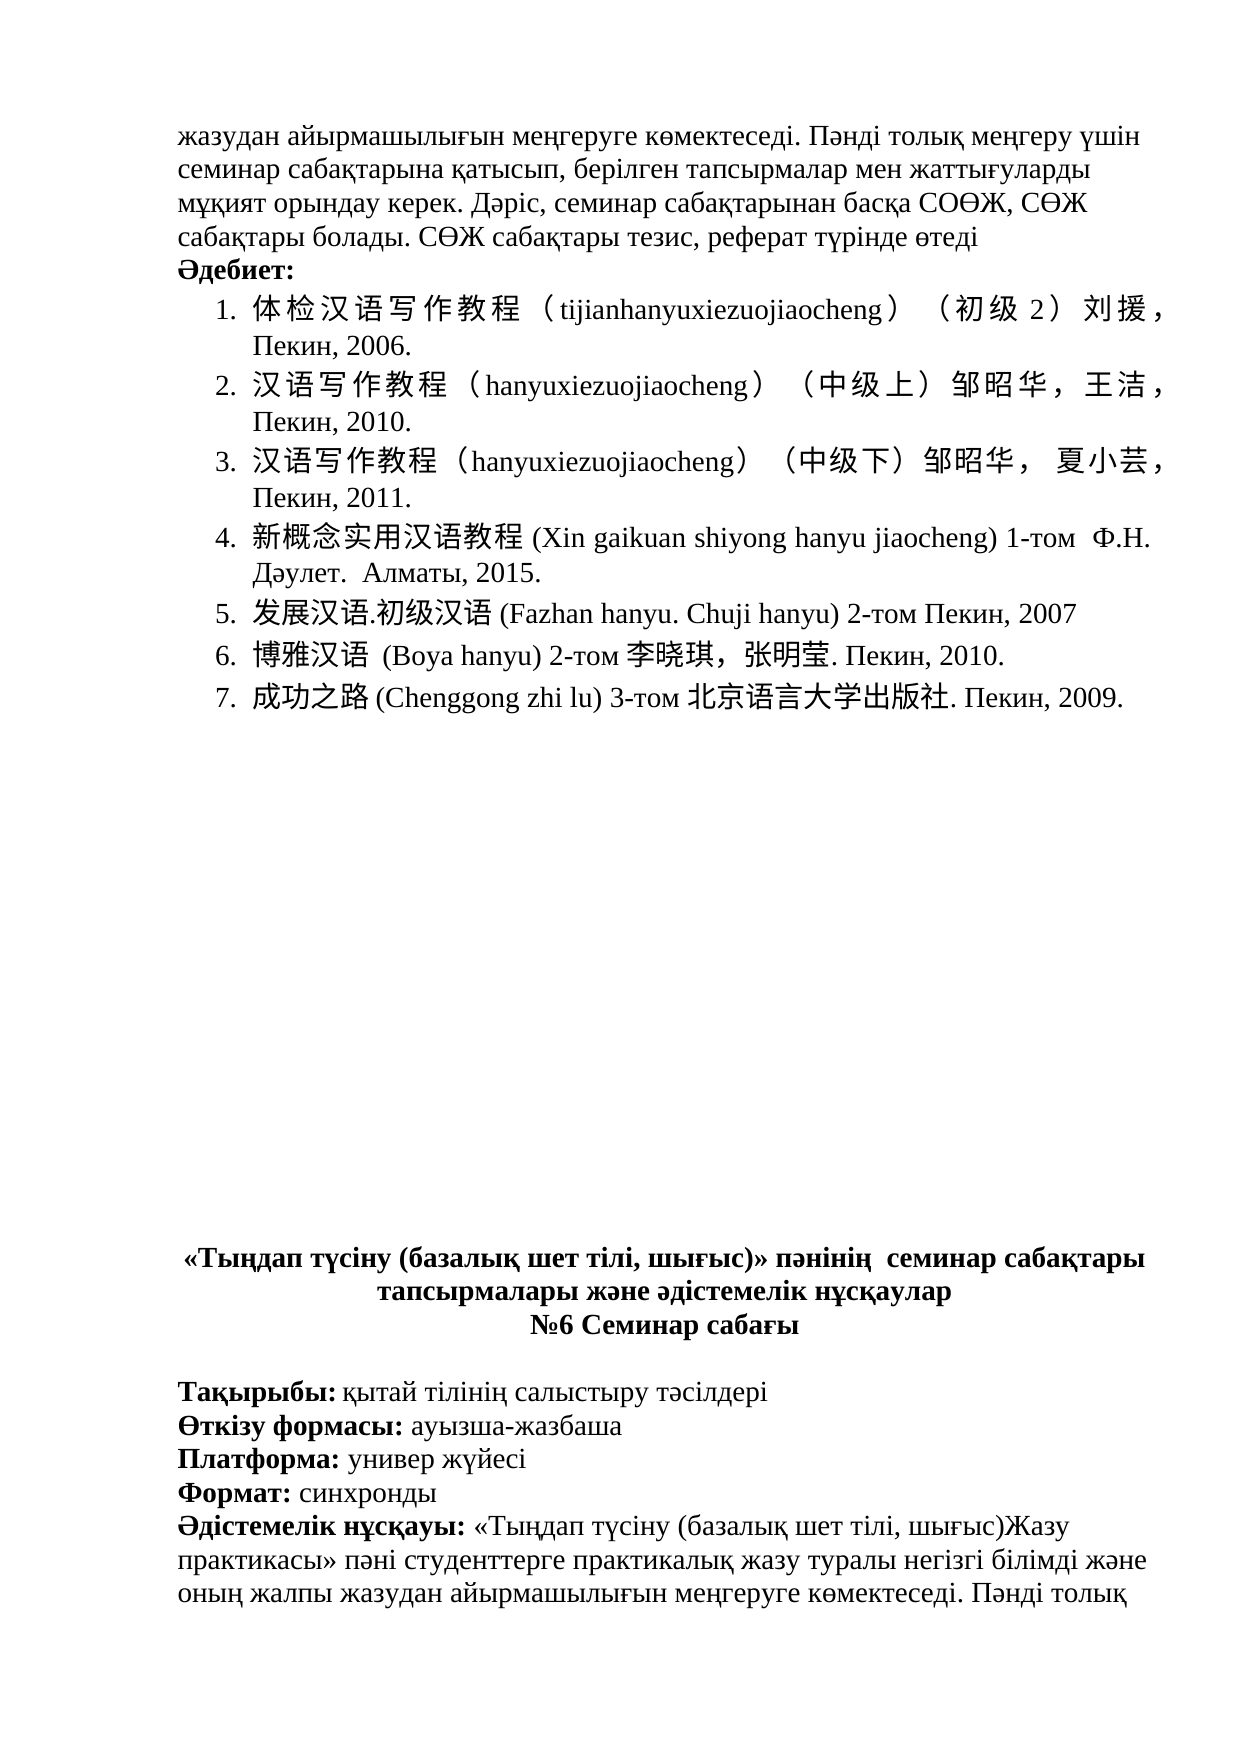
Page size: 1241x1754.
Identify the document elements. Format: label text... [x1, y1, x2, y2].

list 新概念实用汉语教程 (Xin gaikuan shiyong hanyu jiaocheng) 1-том Ф.Н. Дәулет. Алматы, 2015. [215, 513, 1152, 589]
text Платформа: универ жүйесі [177, 1441, 1152, 1475]
list 发展汉语.初级汉语 (Fazhan hanyu. Chuji hanyu) 2-том Пекин, 2007 [215, 589, 1152, 631]
text Тақырыбы: қытай тілінің салыстыру тәсілдері [177, 1374, 1152, 1408]
text Өткізу формасы: ауызша-жазбаша [177, 1408, 1152, 1441]
list 体检汉语写作教程（tijianhanyuxiezuojiaocheng）（初级2）刘援，Пекин, 2006. [215, 286, 1152, 362]
list 汉语写作教程（hanyuxiezuojiaocheng）（中级上）邹昭华，王洁，Пекин, 2010. [215, 362, 1152, 437]
text Әдебиет: [177, 252, 1152, 286]
text №6 Семинар сабағы [177, 1307, 1152, 1341]
text Формат: синхронды [177, 1475, 1152, 1508]
list 汉语写作教程（hanyuxiezuojiaocheng）（中级下）邹昭华， 夏小芸，Пекин, 2011. [215, 437, 1152, 513]
list 博雅汉语 (Boya hanyu) 2-том 李晓琪，张明莹. Пекин, 2010. [215, 631, 1152, 674]
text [177, 1508, 1152, 1609]
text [177, 118, 1152, 252]
text «Тыңдап түсіну (базалық шет тілі, шығыс)» пәнінің семинар сабақтары тапсырмалары және әдістемелік нұсқаулар [177, 1240, 1152, 1307]
list 成功之路 (Chenggong zhi lu) 3-том 北京语言大学出版社. Пекин, 2009. [215, 674, 1152, 716]
